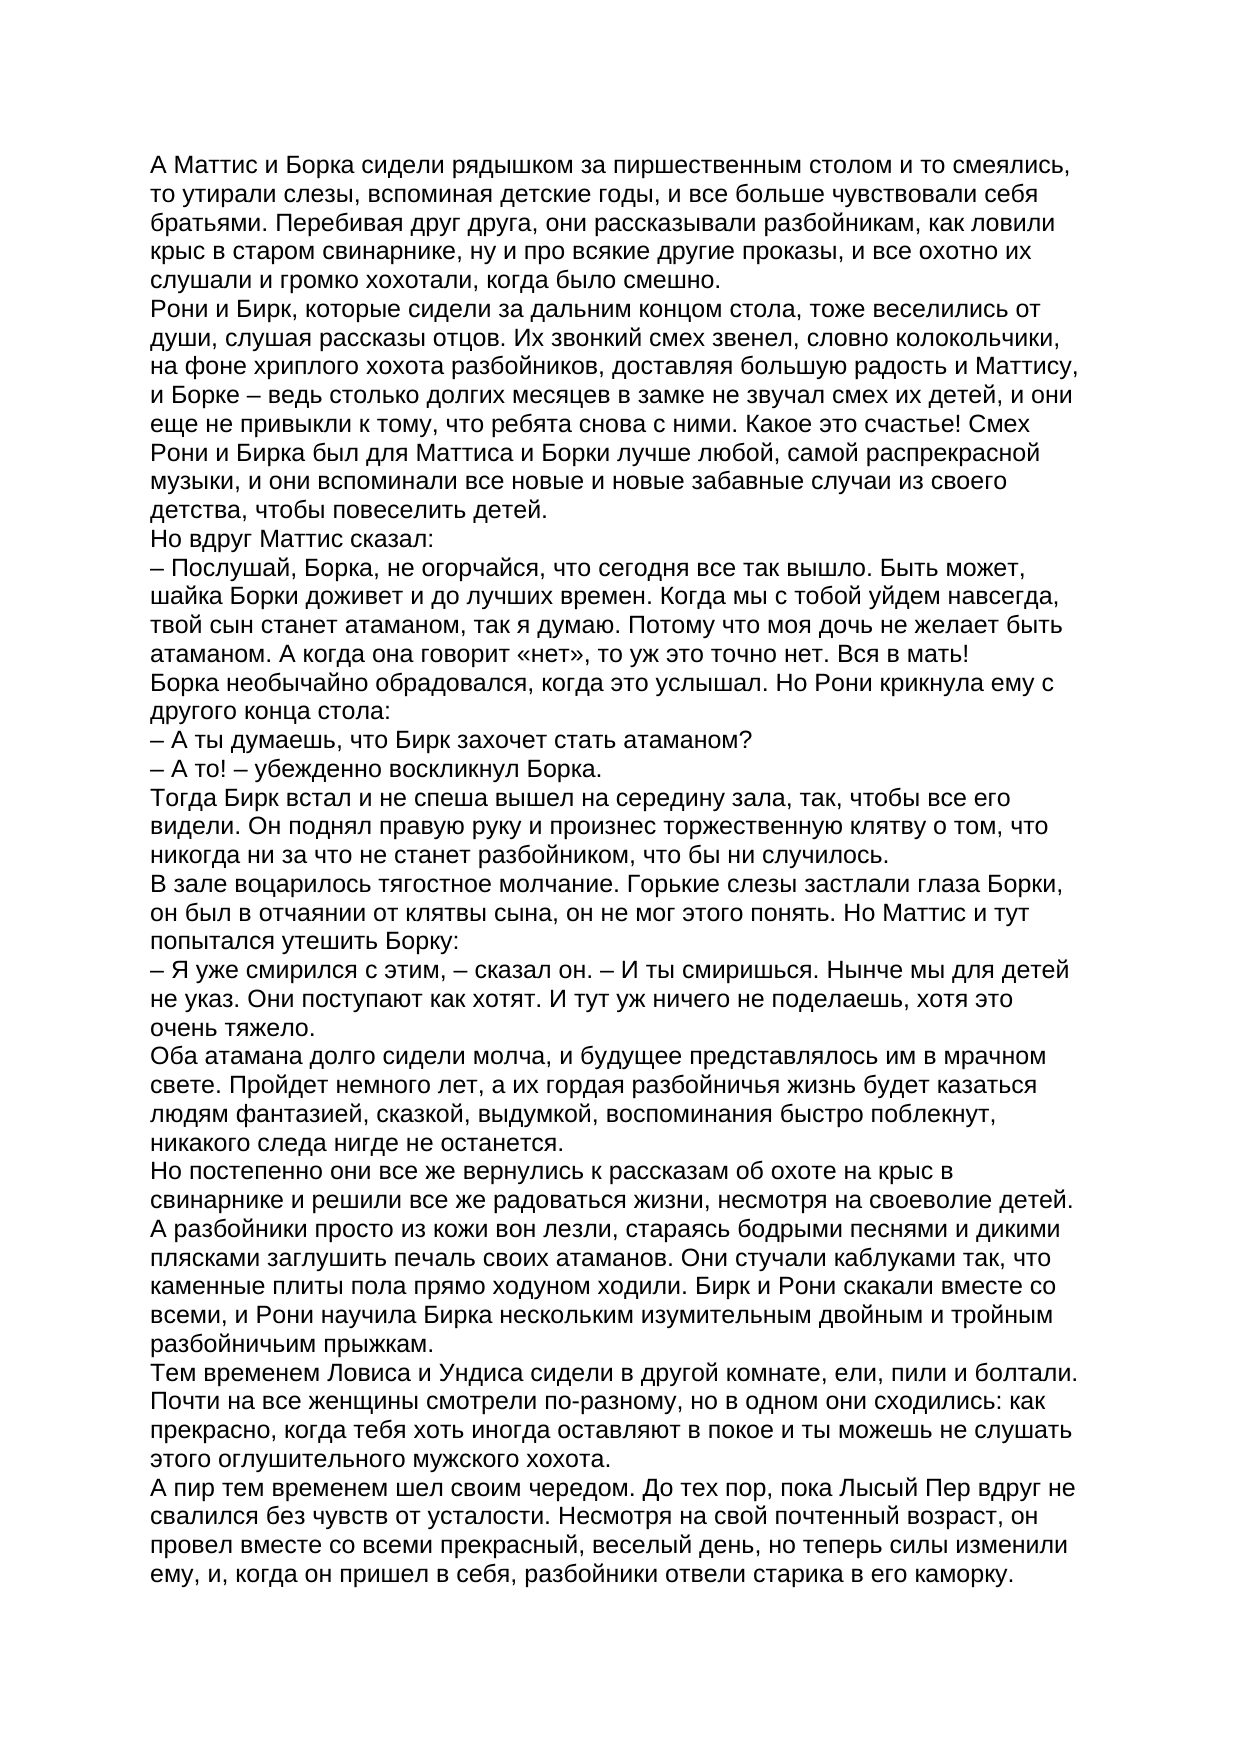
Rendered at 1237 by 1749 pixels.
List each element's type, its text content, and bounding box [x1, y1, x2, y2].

text Борка необычайно обрадовался, когда это услышал. Но Рони крикнула ему с другого конца стола: [150, 667, 1086, 725]
text Но постепенно они все же вернулись к рассказам об охоте на крыс в свинарнике и решили все же радоваться жизни, несмотря на своеволие детей. А разбойники просто из кожи вон лезли, стараясь бодрыми песнями и дикими плясками заглушить печаль своих атаманов. Они стучали каблуками так, что каменные плиты пола прямо ходуном ходили. Бирк и Рони скакали вместе со всеми, и Рони научила Бирка нескольким изумительным двойным и тройным разбойничьим прыжкам. [150, 1156, 1086, 1357]
text Оба атамана долго сидели молча, и будущее представлялось им в мрачном свете. Пройдет немного лет, а их гордая разбойничья жизнь будет казаться людям фантазией, сказкой, выдумкой, воспоминания быстро поблекнут, никакого следа нигде не останется. [150, 1041, 1086, 1156]
text – Послушай, Борка, не огорчайся, что сегодня все так вышло. Быть может, шайка Борки доживет и до лучших времен. Когда мы с тобой уйдем навсегда, твой сын станет атаманом, так я думаю. Потому что моя дочь не желает быть атаманом. А когда она говорит «нет», то уж это точно нет. Вся в мать! [150, 552, 1086, 667]
text Тем временем Ловиса и Ундиса сидели в другой комнате, ели, пили и болтали. Почти на все женщины смотрели по-разному, но в одном они сходились: как прекрасно, когда тебя хоть иногда оставляют в покое и ты можешь не слушать этого оглушительного мужского хохота. [150, 1357, 1086, 1472]
text Тогда Бирк встал и не спеша вышел на середину зала, так, чтобы все его видели. Он поднял правую руку и произнес торжественную клятву о том, что никогда ни за что не станет разбойником, что бы ни случилось. [150, 782, 1086, 869]
text – Я уже смирился с этим, – сказал он. – И ты смиришься. Нынче мы для детей не указ. Они поступают как хотят. И тут уж ничего не поделаешь, хотя это очень тяжело. [150, 955, 1086, 1041]
text Рони и Бирк, которые сидели за дальним концом стола, тоже веселились от души, слушая рассказы отцов. Их звонкий смех звенел, словно колокольчики, на фоне хриплого хохота разбойников, доставляя большую радость и Маттису, и Борке – ведь столько долгих месяцев в замке не звучал смех их детей, и они еще не привыкли к тому, что ребята снова с ними. Какое это счастье! Смех Рони и Бирка был для Маттиса и Борки лучше любой, самой распрекрасной музыки, и они вспоминали все новые и новые забавные случаи из своего детства, чтобы повеселить детей. [150, 294, 1086, 524]
text В зале воцарилось тягостное молчание. Горькие слезы застлали глаза Борки, он был в отчаянии от клятвы сына, он не мог этого понять. Но Маттис и тут попытался утешить Борку: [150, 869, 1086, 955]
text – А то! – убежденно воскликнул Борка. [150, 754, 1086, 782]
text Но вдруг Маттис сказал: [150, 524, 1086, 552]
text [150, 1472, 1086, 1587]
text – А ты думаешь, что Бирк захочет стать атаманом? [150, 725, 1086, 754]
text А Маттис и Борка сидели рядышком за пиршественным столом и то смеялись, то утирали слезы, вспоминая детские годы, и все больше чувствовали себя братьями. Перебивая друг друга, они рассказывали разбойникам, как ловили крыс в старом свинарнике, ну и про всякие другие проказы, и все охотно их слушали и громко хохотали, когда было смешно. [150, 150, 1086, 294]
